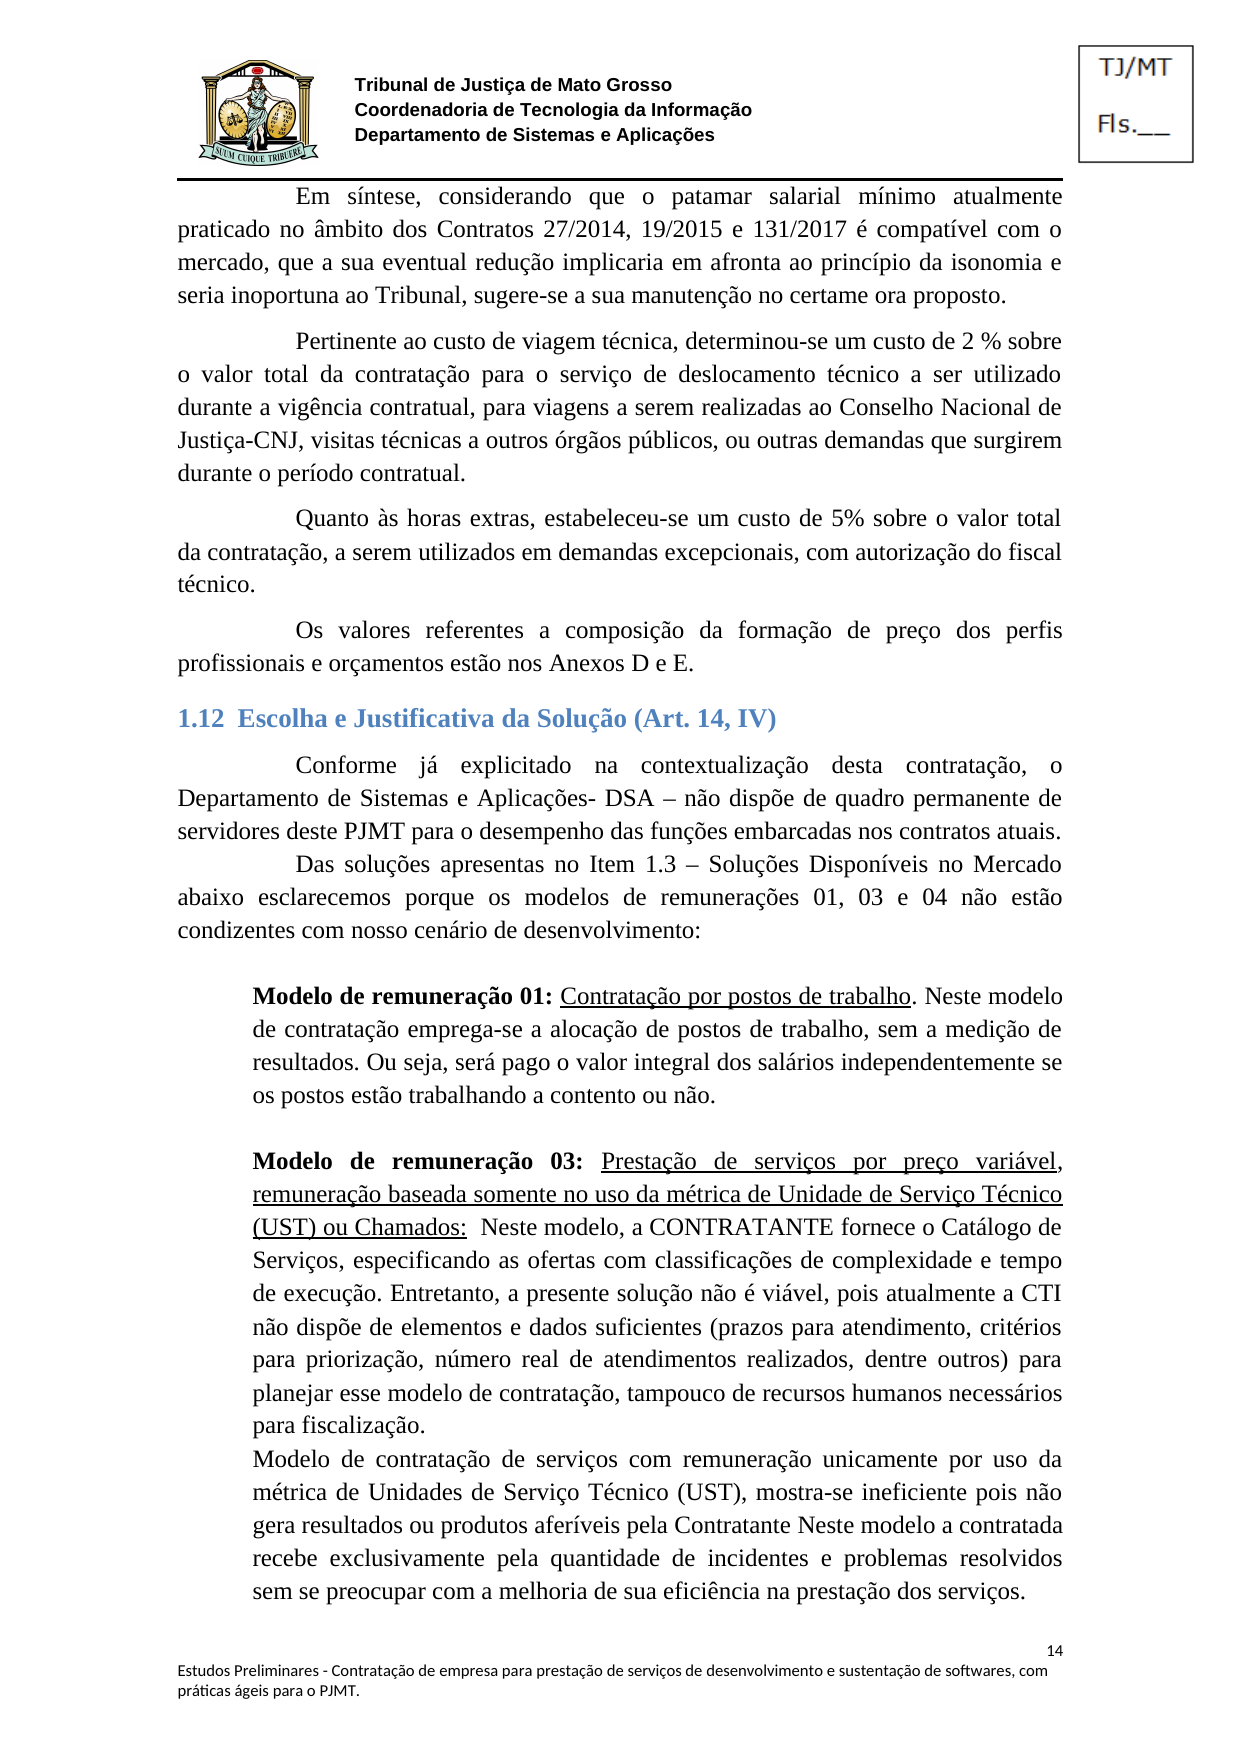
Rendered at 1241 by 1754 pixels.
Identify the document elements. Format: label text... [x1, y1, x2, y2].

text Em síntese, considerando que o patamar salarial mínimo atualmente praticado no âmbito dos Contratos 27/2014, 19/2015 e 131/2017 é compatível com o mercado, que a sua eventual redução implicaria em afronta ao princípio da isonomia e seria inoportuna ao Tribunal, sugere-se a sua manutenção no certame ora proposto. [177, 181, 1063, 309]
text Modelo de remuneração 03: Prestação de serviços por preço variável, remuneração baseada somente no uso da métrica de Unidade de Serviço Técnico (UST) ou Chamados: Neste modelo, a CONTRATANTE fornece o Catálogo de Serviços, especificando as ofertas com classificações de complexidade e tempo de execução. Entretanto, a presente solução não é viável, pois atualmente a CTI não dispõe de elementos e dados suficientes (prazos para atendimento, critérios para priorização, número real de atendimentos realizados, dentre outros) para planejar esse modelo de contratação, tampouco de recursos humanos necessários para fiscalização. [252, 1146, 1063, 1204]
text Modelo de contratação de serviços com remuneração unicamente por uso da métrica de Unidades de Serviço Técnico (UST), mostra-se ineficiente pois não gera resultados ou produtos aferíveis pela Contratante Neste modelo a contratada recebe exclusivamente pela quantidade de incidentes e problemas resolvidos sem se preocupar com a melhoria de sua eficiência na prestação dos serviços. [252, 1444, 1063, 1604]
subtitle Escolha e Justificativa da Solução (Art. 14, IV) [177, 702, 1063, 733]
text Conforme já explicitado na contextualização desta contratação, o Departamento de Sistemas e Aplicações- DSA – não dispõe de quadro permanente de servidores deste PJMT para o desempenho das funções embarcadas nos contratos atuais. [177, 750, 1063, 845]
text Quanto às horas extras, estabeleceu-se um custo de 5% sobre o valor total da contratação, a serem utilizados em demandas excepcionais, com autorização do fiscal técnico. [177, 503, 1063, 598]
picture [1074, 44, 1200, 166]
text Modelo de remuneração 01: Contratação por postos de trabalho. Neste modelo de contratação emprega-se a alocação de postos de trabalho, sem a medição de resultados. Ou seja, será pago o valor integral dos salários independentemente se os postos estão trabalhando a contento ou não. [252, 981, 1063, 1109]
text Das soluções apresentas no Item 1.3 – Soluções Disponíveis no Mercado abaixo esclarecemos porque os modelos de remunerações 01, 03 e 04 não estão condizentes com nosso cenário de desenvolvimento: [177, 849, 1063, 944]
text Modelo de remuneração 03: Prestação de serviços por preço variável, remuneração baseada somente no uso da métrica de Unidade de Serviço Técnico (UST) ou Chamados: Neste modelo, a CONTRATANTE fornece o Catálogo de Serviços, especificando as ofertas com classificações de complexidade e tempo de execução. Entretanto, a presente solução não é viável, pois atualmente a CTI não dispõe de elementos e dados suficientes (prazos para atendimento, critérios para priorização, número real de atendimentos realizados, dentre outros) para planejar esse modelo de contratação, tampouco de recursos humanos necessários para fiscalização. [252, 1205, 1063, 1439]
text Pertinente ao custo de viagem técnica, determinou-se um custo de 2 % sobre o valor total da contratação para o serviço de deslocamento técnico a ser utilizado durante a vigência contratual, para viagens a serem realizadas ao Conselho Nacional de Justiça-CNJ, visitas técnicas a outros órgãos públicos, ou outras demandas que surgirem durante o período contratual. [177, 326, 1063, 487]
picture [198, 60, 319, 166]
text Os valores referentes a composição da formação de preço dos perfis profissionais e orçamentos estão nos Anexos D e E. [177, 615, 1063, 677]
